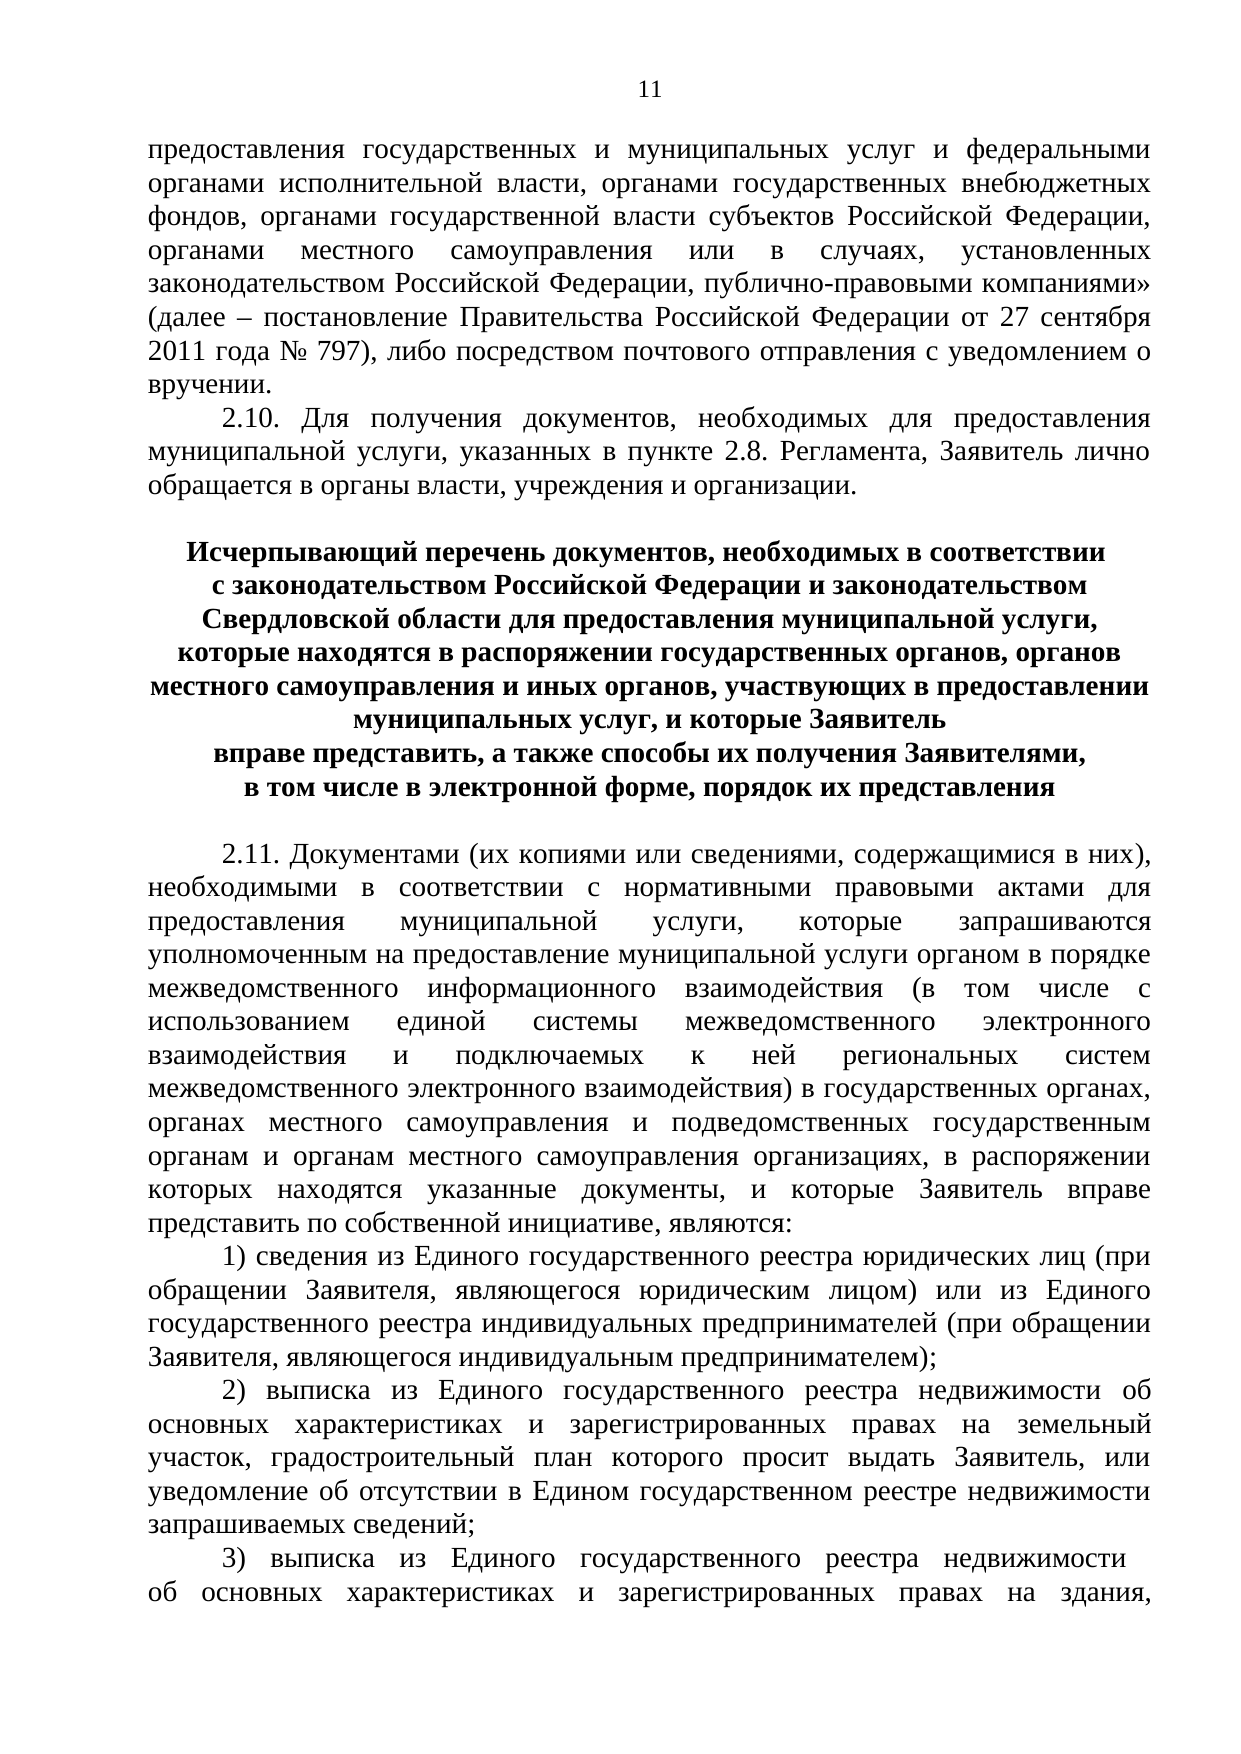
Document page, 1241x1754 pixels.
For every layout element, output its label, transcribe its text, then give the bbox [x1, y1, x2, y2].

text 2) выписка из Единого государственного реестра недвижимости об основных характеристиках и зарегистрированных правах на земельный участок, градостроительный план которого просит выдать Заявитель, или уведомление об отсутствии в Едином государственном реестре недвижимости запрашиваемых сведений; [148, 1372, 1152, 1540]
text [148, 131, 1152, 400]
text 1) сведения из Единого государственного реестра юридических лиц (при обращении Заявителя, являющегося юридическим лицом) или из Единого государственного реестра индивидуальных предпринимателей (при обращении Заявителя, являющегося индивидуальным предпринимателем); [148, 1238, 1152, 1372]
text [148, 1540, 1152, 1607]
text в том числе в электронной форме, порядок их представления [148, 769, 1152, 802]
text вправе представить, а также способы их получения Заявителями, [148, 735, 1152, 769]
text Исчерпывающий перечень документов, необходимых в соответствии с законодательством Российской Федерации и законодательством Свердловской области для предоставления муниципальной услуги, которые находятся в распоряжении государственных органов, органов местного самоуправления и иных органов, участвующих в предоставлении муниципальных услуг, и которые Заявитель [148, 534, 1152, 735]
text 2.10. Для получения документов, необходимых для предоставления муниципальной услуги, указанных в пункте 2.8. Регламента, Заявитель лично обращается в органы власти, учреждения и организации. [148, 400, 1152, 500]
text 2.11. Документами (их копиями или сведениями, содержащимися в них), необходимыми в соответствии с нормативными правовыми актами для предоставления муниципальной услуги, которые запрашиваются уполномоченным на предоставление муниципальной услуги органом в порядке межведомственного информационного взаимодействия (в том числе с использованием единой системы межведомственного электронного взаимодействия и подключаемых к ней региональных систем межведомственного электронного взаимодействия) в государственных органах, органах местного самоуправления и подведомственных государственным органам и органам местного самоуправления организациях, в распоряжении которых находятся указанные документы, и которые Заявитель вправе представить по собственной инициативе, являются: [148, 836, 1152, 1238]
